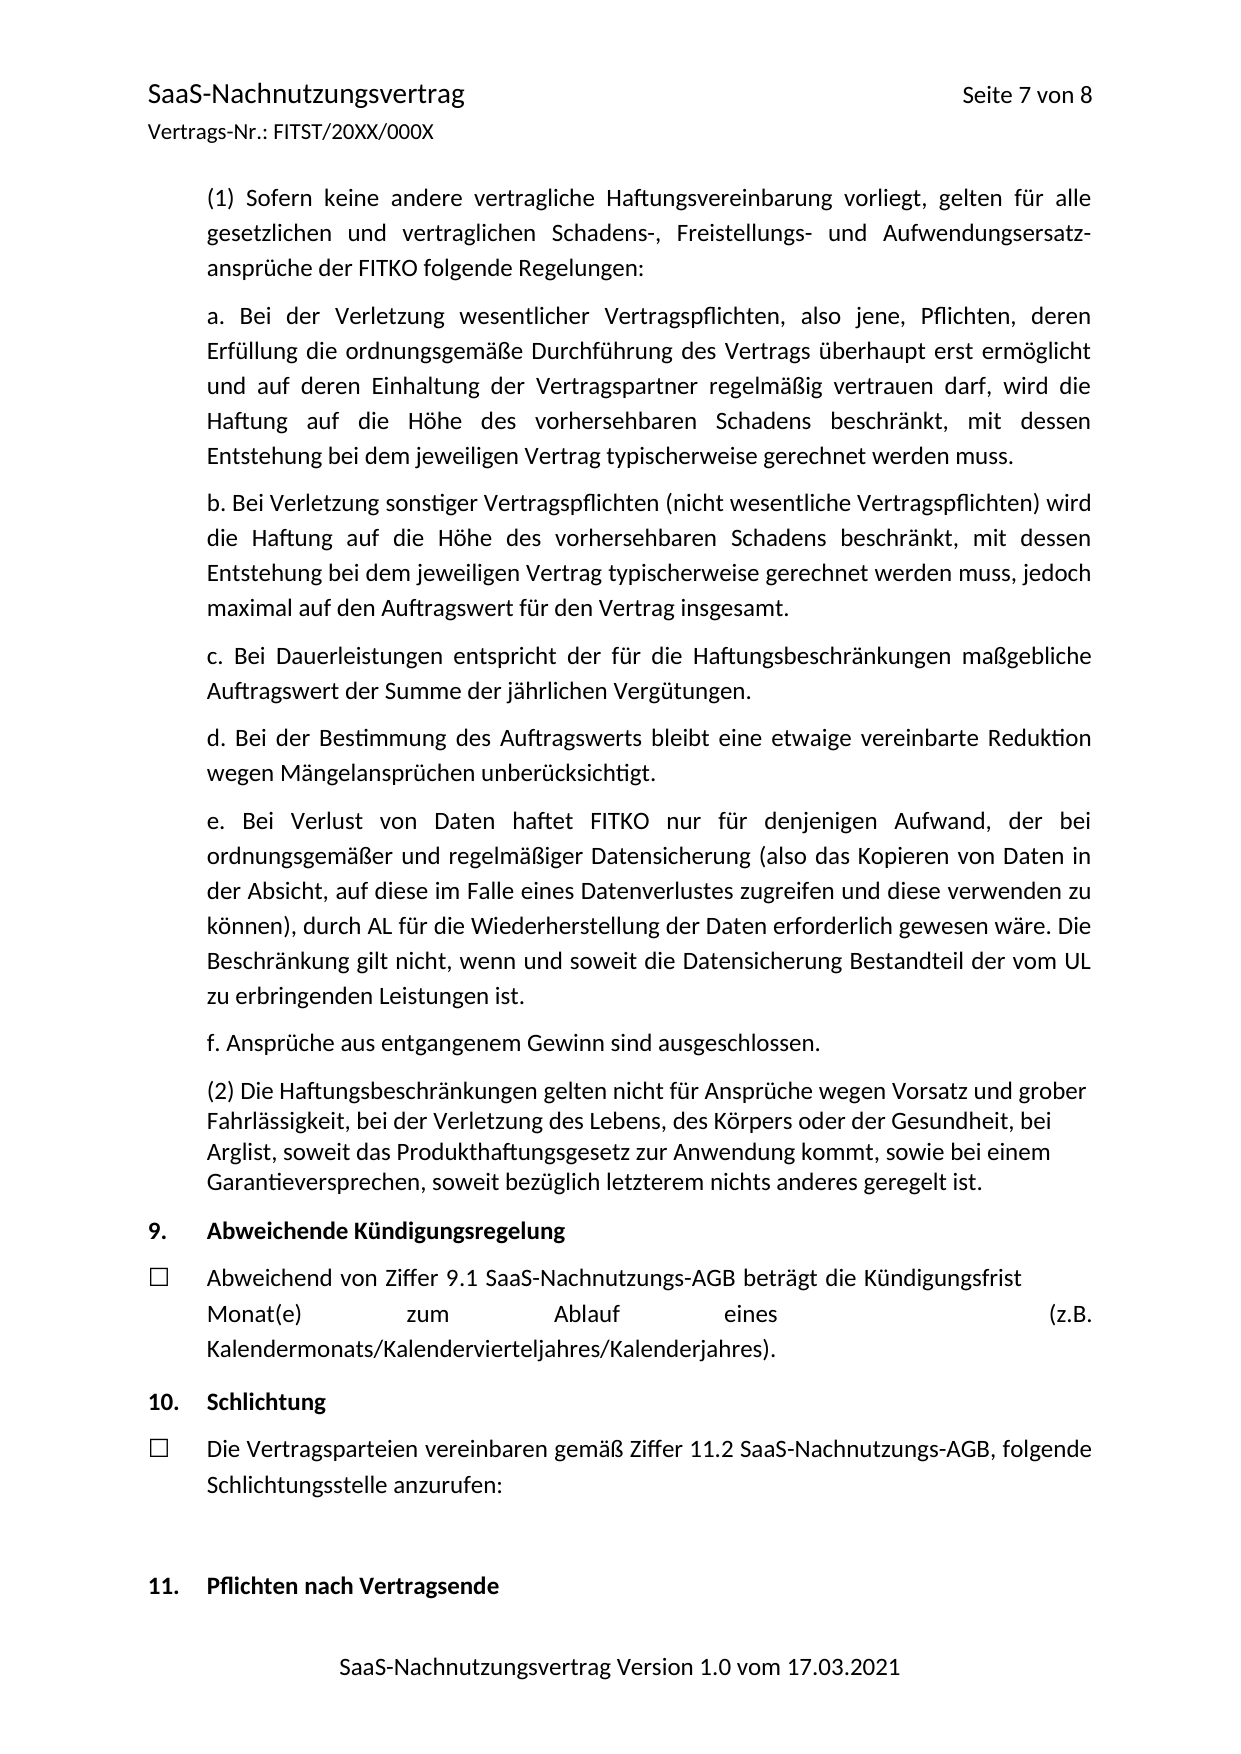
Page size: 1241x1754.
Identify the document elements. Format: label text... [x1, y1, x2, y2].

text b. Bei Verletzung sonstiger Vertragspflichten (nicht wesentliche Vertragspflichten) wird die Haftung auf die Höhe des vorhersehbaren Schadens beschränkt, mit dessen Entstehung bei dem jeweiligen Vertrag typischerweise gerechnet werden muss, jedoch maximal auf den Auftragswert für den Vertrag insgesamt. [207, 487, 1093, 623]
text (2) Die Haftungsbeschränkungen gelten nicht für Ansprüche wegen Vorsatz und grober Fahrlässigkeit, bei der Verletzung des Lebens, des Körpers oder der Gesundheit, bei Arglist, soweit das Produkthaftungsgesetz zur Anwendung kommt, sowie bei einem Garantieversprechen, soweit bezüglich letzterem nichts anderes geregelt ist. [207, 1075, 1093, 1197]
text d. Bei der Bestimmung des Auftragswerts bleibt eine etwaige vereinbarte Reduktion wegen Mängelansprüchen unberücksichtigt. [207, 722, 1093, 788]
text Abweichend von Ziffer 9.1 SaaS-Nachnutzungs-AGB beträgt die Kündigungsfrist Monat(e) zum Ablauf eines (z.B. Kalendermonats/Kalendervierteljahres/Kalenderjahres). [148, 1259, 1093, 1363]
text Abweichende Kündigungsregelung [148, 1209, 1093, 1247]
text Schlichtung [148, 1381, 1093, 1418]
text c. Bei Dauerleistungen entspricht der für die Haftungsbeschränkungen maßgebliche Auftragswert der Summe der jährlichen Vergütungen. [207, 640, 1093, 705]
text Die Vertragsparteien vereinbaren gemäß Ziffer 11.2 SaaS-Nachnutzungs-AGB, folgende Schlichtungsstelle anzurufen: [148, 1431, 1093, 1499]
text f. Ansprüche aus entgangenem Gewinn sind ausgeschlossen. [207, 1027, 1093, 1058]
text e. Bei Verlust von Daten haftet FITKO nur für denjenigen Aufwand, der bei ordnungsgemäßer und regelmäßiger Datensicherung (also das Kopieren von Daten in der Absicht, auf diese im Falle eines Datenverlustes zugreifen und diese verwenden zu können), durch AL für die Wiederherstellung der Daten erforderlich gewesen wäre. Die Beschränkung gilt nicht, wenn und soweit die Datensicherung Bestandteil der vom UL zu erbringenden Leistungen ist. [207, 805, 1093, 1010]
text Pflichten nach Vertragsende [148, 1564, 1093, 1602]
text (1) Sofern keine andere vertragliche Haftungsvereinbarung vorliegt, gelten für alle gesetzlichen und vertraglichen Schadens-, Freistellungs- und Aufwendungsersatz-ansprüche der FITKO folgende Regelungen: [207, 182, 1093, 283]
text a. Bei der Verletzung wesentlicher Vertragspflichten, also jene, Pflichten, deren Erfüllung die ordnungsgemäße Durchführung des Vertrags überhaupt erst ermöglicht und auf deren Einhaltung der Vertragspartner regelmäßig vertrauen darf, wird die Haftung auf die Höhe des vorhersehbaren Schadens beschränkt, mit dessen Entstehung bei dem jeweiligen Vertrag typischerweise gerechnet werden muss. [207, 300, 1093, 470]
